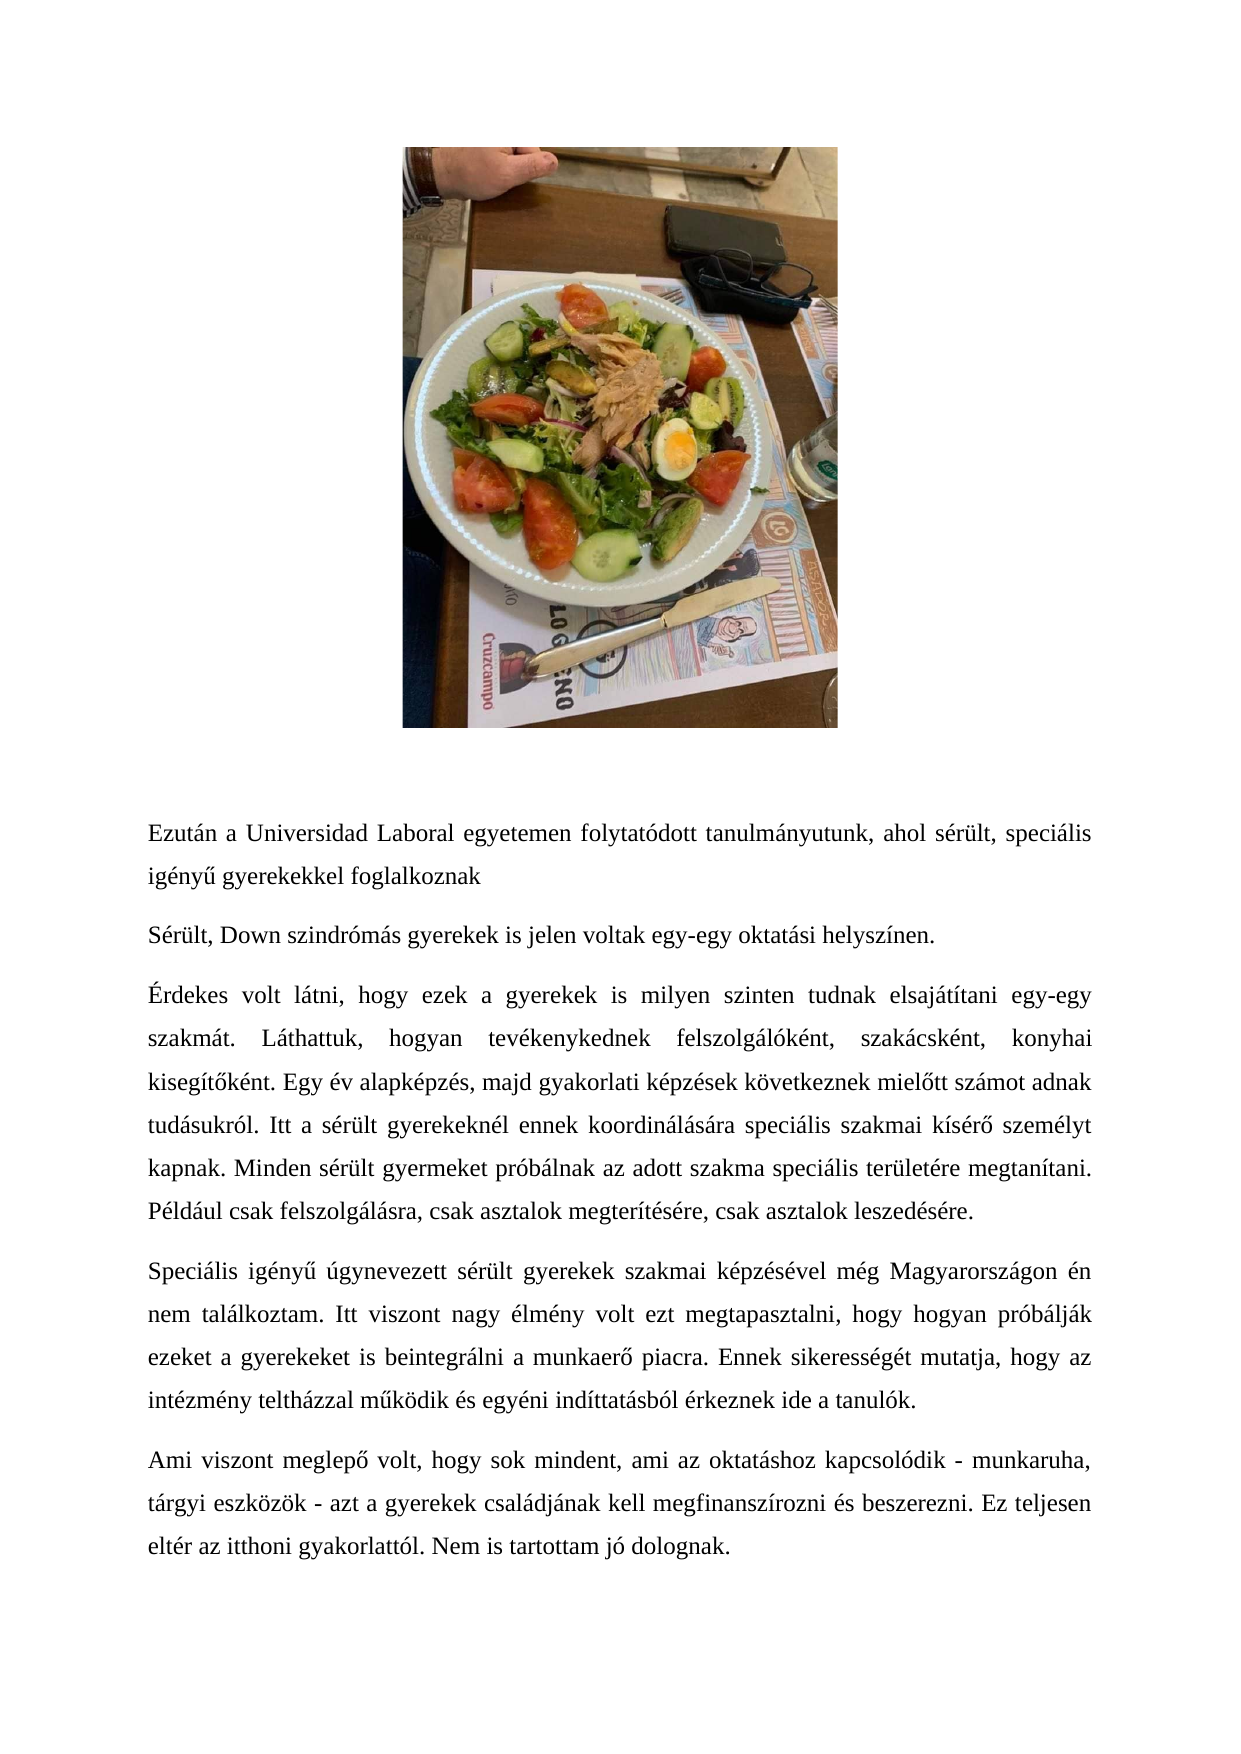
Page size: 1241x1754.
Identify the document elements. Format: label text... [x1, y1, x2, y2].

text Érdekes volt látni, hogy ezek a gyerekek is milyen szinten tudnak elsajátítani egy-egy szakmát. Láthattuk, hogyan tevékenykednek felszolgálóként, szakácsként, konyhai kisegítőként. Egy év alapképzés, majd gyakorlati képzések következnek mielőtt számot adnak tudásukról. Itt a sérült gyerekeknél ennek koordinálására speciális szakmai kísérő személyt kapnak. Minden sérült gyermeket próbálnak az adott szakma speciális területére megtanítani. Például csak felszolgálásra, csak asztalok megterítésére, csak asztalok leszedésére. [148, 980, 1093, 1225]
text Ezután a Universidad Laboral egyetemen folytatódott tanulmányutunk, ahol sérült, speciális igényű gyerekekkel foglalkoznak [148, 818, 1093, 889]
text Sérült, Down szindrómás gyerekek is jelen voltak egy-egy oktatási helyszínen. [148, 921, 1093, 949]
picture [402, 147, 838, 728]
text Ami viszont meglepő volt, hogy sok mindent, ami az oktatáshoz kapcsolódik - munkaruha, tárgyi eszközök - azt a gyerekek családjának kell megfinanszírozni és beszerezni. Ez teljesen eltér az itthoni gyakorlattól. Nem is tartottam jó dolognak. [148, 1445, 1093, 1560]
text Speciális igényű úgynevezett sérült gyerekek szakmai képzésével még Magyarországon én nem találkoztam. Itt viszont nagy élmény volt ezt megtapasztalni, hogy hogyan próbálják ezeket a gyerekeket is beintegrálni a munkaerő piacra. Ennek sikerességét mutatja, hogy az intézmény teltházzal működik és egyéni indíttatásból érkeznek ide a tanulók. [148, 1256, 1093, 1414]
